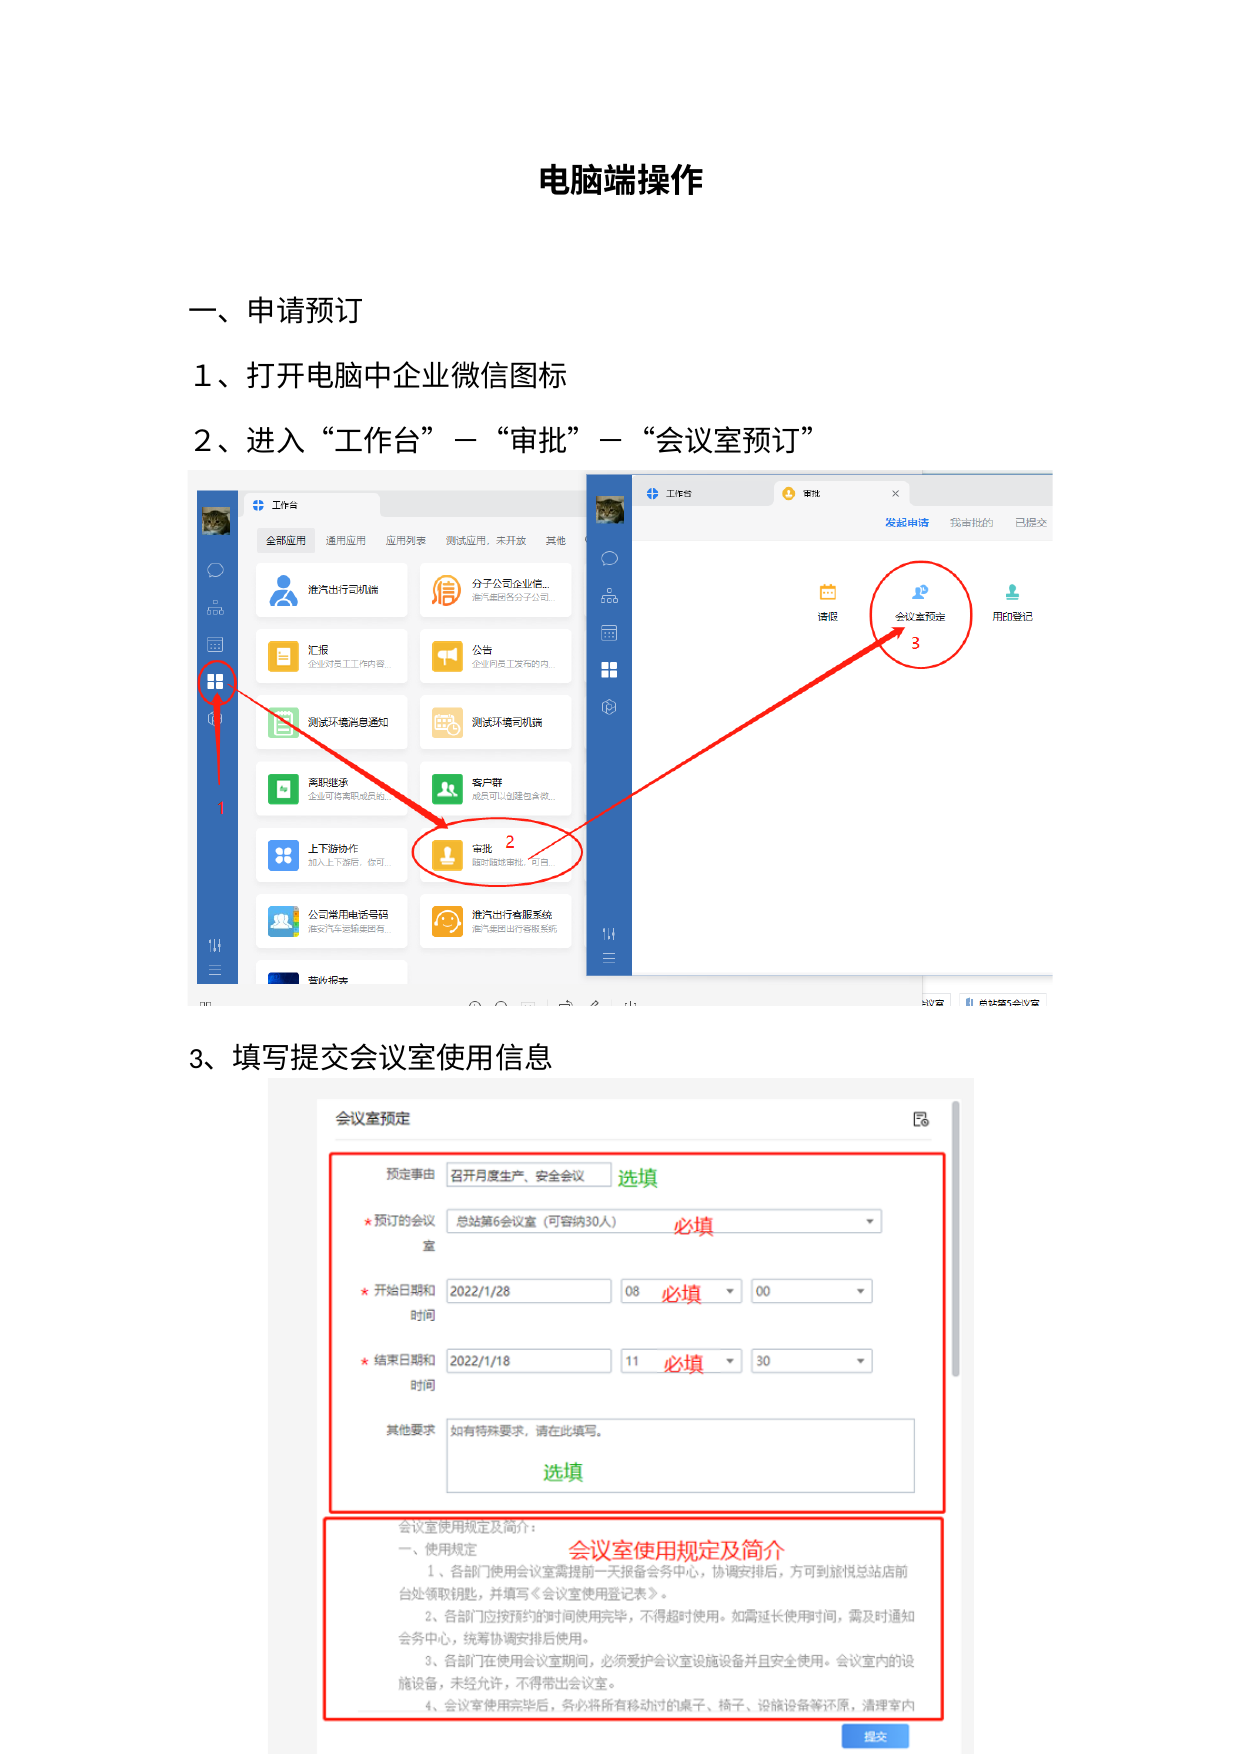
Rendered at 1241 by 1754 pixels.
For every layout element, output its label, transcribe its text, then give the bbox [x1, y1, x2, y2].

text 3、填写提交会议室使用信息 [130, 1023, 1110, 1088]
picture [267, 1088, 974, 1754]
text 一、申请预订 [130, 276, 1110, 341]
text １、打开电脑中企业微信图标 [130, 341, 1110, 406]
text ２、进入“工作台”－“审批”－“会议室预订” [130, 406, 1110, 471]
picture [187, 470, 1053, 1006]
text 电脑端操作 [130, 146, 1110, 211]
